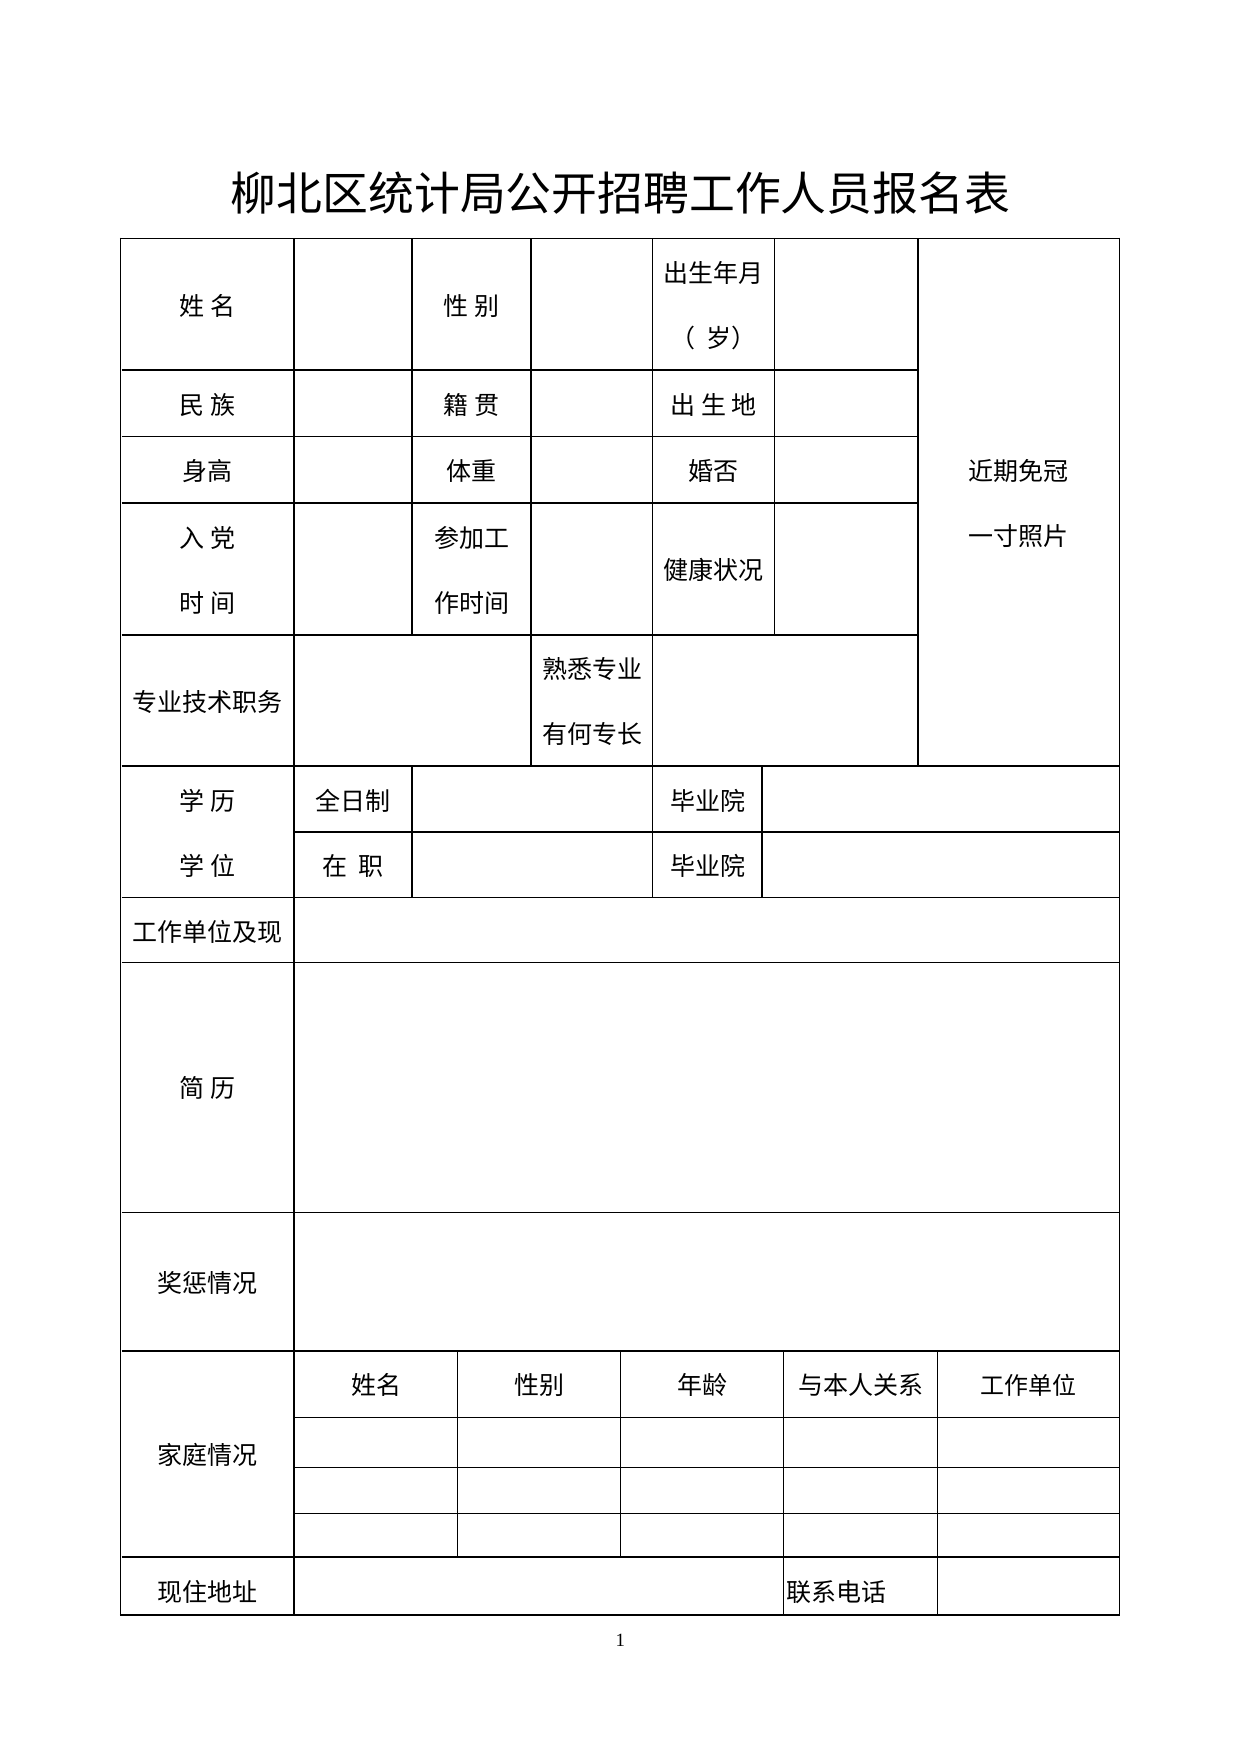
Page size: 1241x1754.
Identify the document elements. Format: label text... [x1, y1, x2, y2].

table_cell [621, 1514, 783, 1556]
table_cell [784, 1514, 937, 1556]
table_cell [295, 636, 530, 765]
table_cell [458, 1514, 620, 1556]
table_cell 工作单位及现任职务 [121, 898, 293, 961]
table_cell [938, 1514, 1119, 1556]
table_cell [532, 504, 652, 634]
table_header 出生年月 （ 岁） [653, 239, 774, 369]
table_cell [295, 1213, 1119, 1350]
table_cell 在 职 教 育 [295, 833, 411, 896]
table_cell 简 历 [121, 963, 293, 1211]
table_header 姓 名 [121, 239, 293, 369]
table_cell 年龄 [621, 1352, 783, 1416]
table_cell [295, 437, 411, 502]
table_cell [938, 1468, 1119, 1512]
table_header 近期免冠 一寸照片 [919, 239, 1119, 765]
table_cell [458, 1468, 620, 1512]
table_cell [295, 1468, 457, 1512]
table_cell 出 生 地 [653, 371, 774, 436]
text 柳北区统计局公开招聘工作人员报名表 [148, 157, 1092, 223]
table_cell [295, 963, 1119, 1211]
table_cell [763, 767, 1119, 831]
table_header [295, 239, 411, 369]
table_header [775, 239, 917, 369]
table_cell 工作单位 [938, 1352, 1119, 1416]
table_cell 体重 [413, 437, 530, 502]
table_cell 毕业院校系及专业 [653, 767, 761, 831]
table_cell [621, 1418, 783, 1467]
table_cell [621, 1468, 783, 1512]
table_cell 身高 [121, 437, 293, 502]
table_cell 与本人关系 [784, 1352, 937, 1416]
table_header [532, 239, 652, 369]
table_cell [775, 504, 917, 634]
table_cell [295, 1418, 457, 1467]
table_cell 熟悉专业 有何专长 [532, 636, 652, 765]
table_cell 健康状况 [653, 504, 774, 634]
table_cell 奖惩情况 [121, 1213, 293, 1350]
table_cell 家庭情况 [121, 1351, 293, 1556]
table_cell 民 族 [121, 370, 293, 436]
table_cell [775, 437, 917, 502]
table_cell [784, 1468, 937, 1512]
table_cell [458, 1418, 620, 1467]
table_cell 联系电话 [784, 1558, 937, 1614]
table_cell [938, 1418, 1119, 1467]
table_cell [295, 371, 411, 436]
table_cell 专业技术职务 [121, 635, 293, 765]
table_cell [763, 833, 1119, 896]
table_cell [413, 767, 652, 831]
table_cell 毕业院校系及专业 [653, 833, 761, 896]
table_cell 入 党 时 间 [121, 503, 293, 634]
table_cell [532, 437, 652, 502]
table_cell [532, 371, 652, 436]
table_cell [784, 1418, 937, 1467]
table_cell 学 历 学 位 [121, 766, 293, 896]
table_cell 全日制 教 育 [295, 767, 411, 831]
table_cell [775, 371, 917, 436]
table_cell 性别 [458, 1352, 620, 1416]
table_cell [295, 504, 411, 634]
table_cell 姓名 [295, 1352, 457, 1416]
table_cell 现住地址 [121, 1557, 293, 1614]
table_cell [653, 636, 917, 765]
table_cell [295, 1514, 457, 1556]
table_cell [295, 1558, 783, 1614]
table_cell 籍 贯 [413, 371, 530, 436]
table_cell [413, 833, 652, 896]
table_cell [295, 898, 1119, 961]
table_cell [938, 1558, 1119, 1614]
table_header 性 别 [413, 239, 530, 369]
table_cell 参加工 作时间 [413, 504, 530, 634]
table_cell 婚否 [653, 437, 774, 502]
